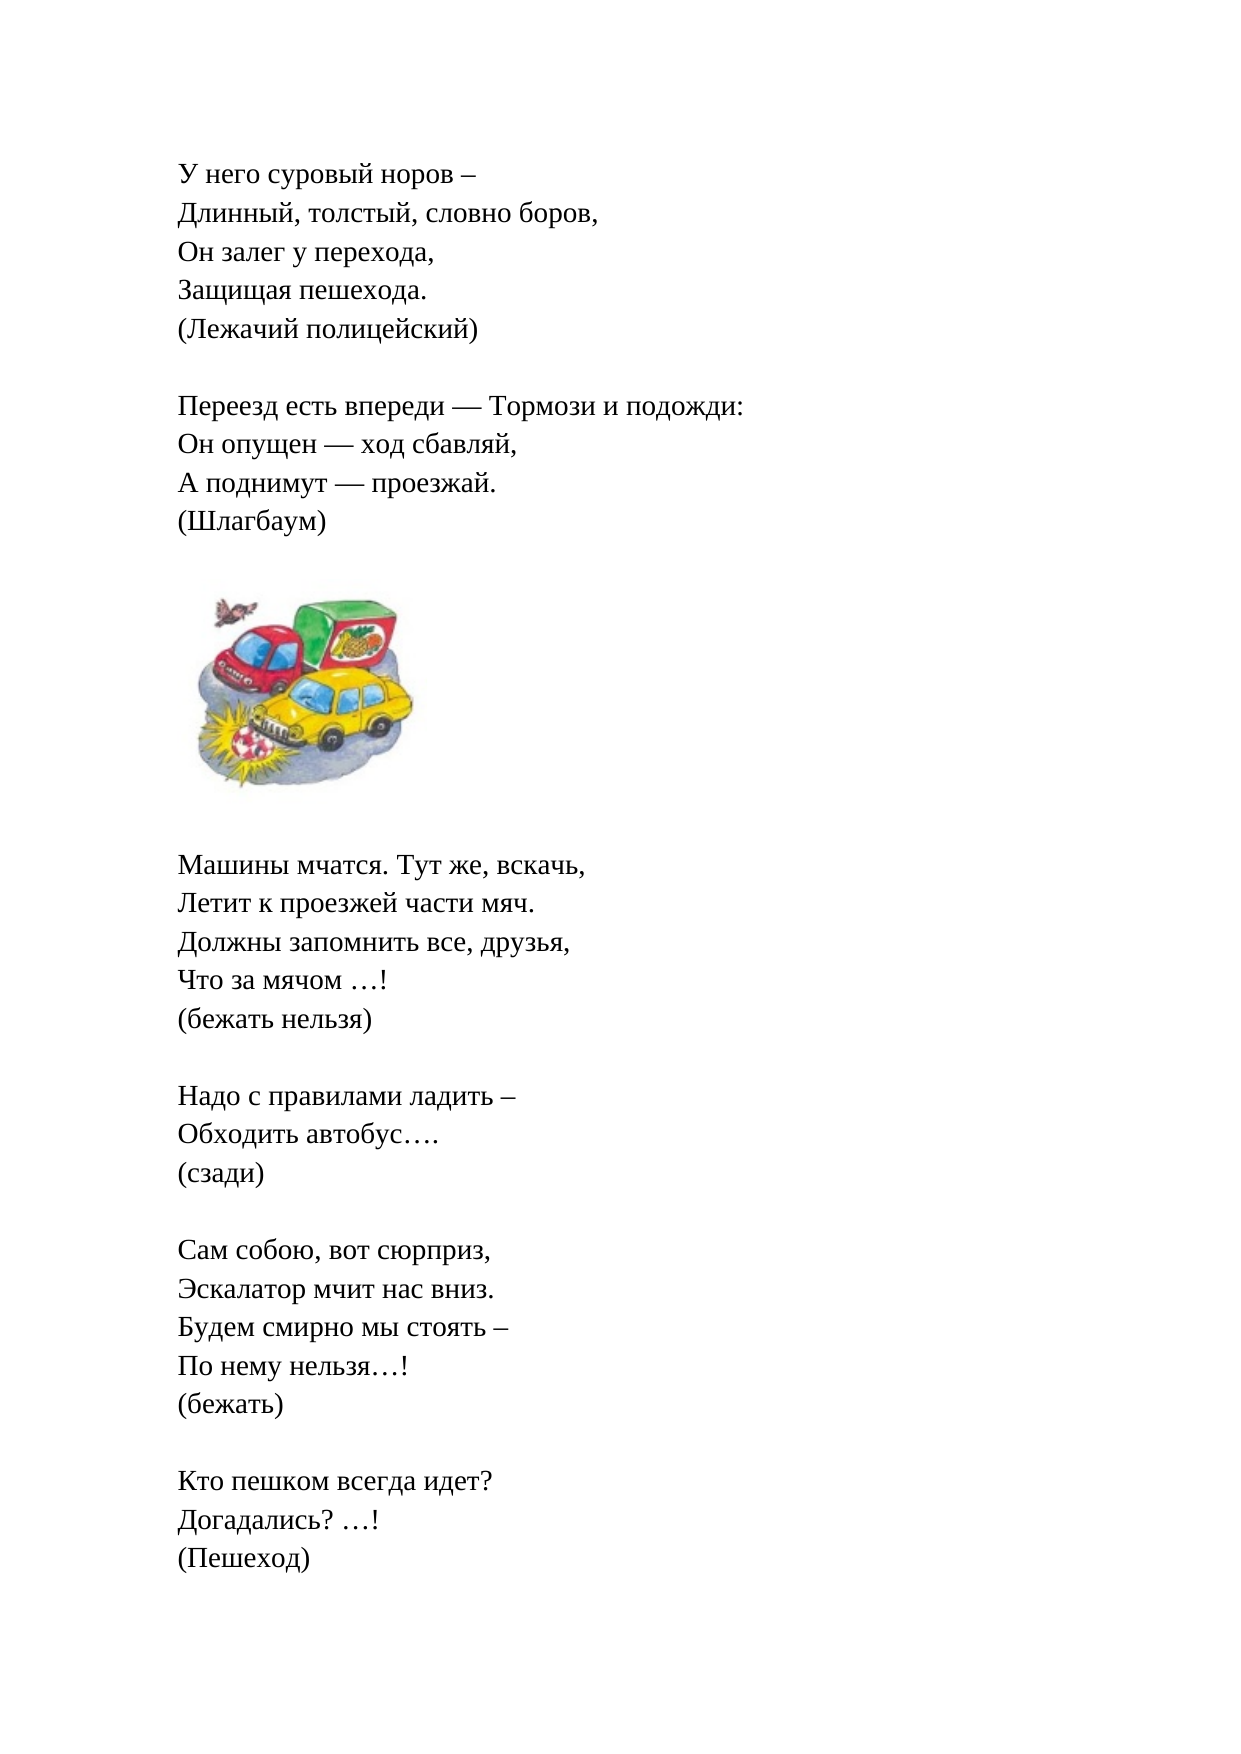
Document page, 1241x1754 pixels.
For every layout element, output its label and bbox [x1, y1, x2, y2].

picture [177, 579, 428, 804]
text [177, 118, 1152, 1613]
